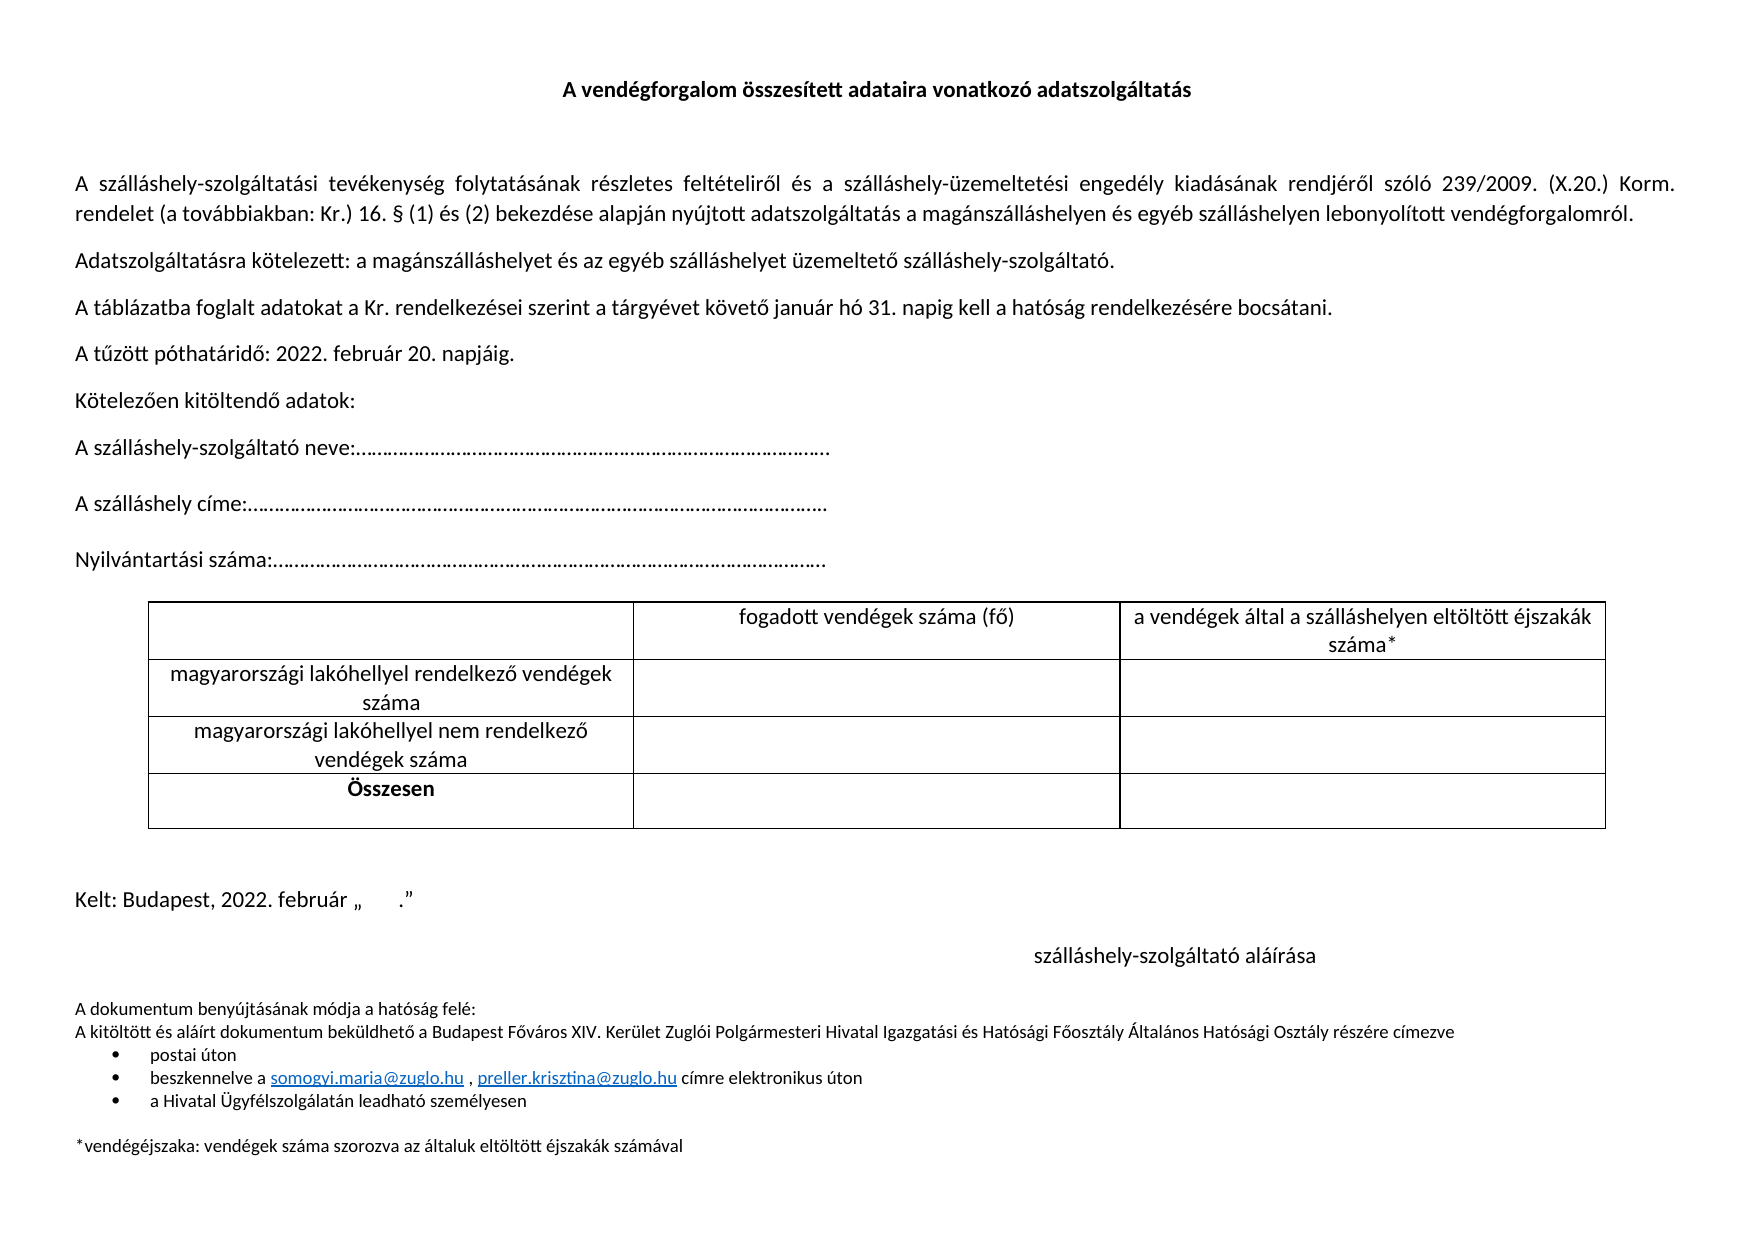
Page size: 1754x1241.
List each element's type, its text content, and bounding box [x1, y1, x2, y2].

list beszkennelve a somogyi.maria@zuglo.hu , preller.krisztina@zuglo.hu címre elektronikus úton [112, 1066, 1679, 1089]
list a Hivatal Ügyfélszolgálatán leadható személyesen [112, 1089, 1679, 1112]
table_cell [634, 660, 1119, 716]
list postai úton [112, 1043, 1679, 1066]
text A kitöltött és aláírt dokumentum beküldhető a Budapest Főváros XIV. Kerület Zuglói Polgármesteri Hivatal Igazgatási és Hatósági Főosztály Általános Hatósági Osztály részére címezve [75, 1020, 1679, 1043]
text A dokumentum benyújtásának módja a hatóság felé: [75, 997, 1679, 1020]
text Kelt: Budapest, 2022. február „ .” [75, 885, 1679, 913]
table_cell [1121, 717, 1605, 773]
text A táblázatba foglalt adatokat a Kr. rendelkezései szerint a tárgyévet követő január hó 31. napig kell a hatóság rendelkezésére bocsátani. [75, 293, 1679, 321]
table_cell [1121, 774, 1605, 828]
text Kötelezően kitöltendő adatok: [75, 386, 1679, 414]
text A tűzött póthatáridő: 2022. február 20. napjáig. [75, 339, 1679, 368]
text A szálláshely-szolgáltatási tevékenység folytatásának részletes feltételiről és a szálláshely-üzemeltetési engedély kiadásának rendjéről szóló 239/2009. (X.20.) Korm. rendelet (a továbbiakban: Kr.) 16. § (1) és (2) bekezdése alapján nyújtott adatszolgáltatás a magánszálláshelyen és egyéb szálláshelyen lebonyolított vendégforgalomról. [75, 169, 1679, 227]
table_cell Összesen [149, 774, 633, 828]
text A vendégforgalom összesített adataira vonatkozó adatszolgáltatás [75, 75, 1679, 103]
text Adatszolgáltatásra kötelezett: a magánszálláshelyet és az egyéb szálláshelyet üzemeltető szálláshely-szolgáltató. [75, 246, 1679, 274]
table_cell [1121, 660, 1605, 716]
text *vendégéjszaka: vendégek száma szorozva az általuk eltöltött éjszakák számával [75, 1135, 1679, 1158]
table_header [149, 603, 633, 658]
text Nyilvántartási száma:…………………………………………………………………………………………… [75, 545, 1679, 573]
table_header a vendégek által a szálláshelyen eltöltött éjszakák száma* [1121, 603, 1605, 658]
table_cell magyarországi lakóhellyel rendelkező vendégek száma [149, 660, 633, 716]
table_cell [634, 774, 1119, 828]
text A szálláshely címe:……………………………………………………………………………………………….. [75, 489, 1679, 517]
table_header fogadott vendégek száma (fő) [634, 603, 1119, 658]
text szálláshely-szolgáltató aláírása [75, 941, 1679, 969]
text A szálláshely-szolgáltató neve:……………………………………………………………………………… [75, 433, 1679, 461]
table_cell [634, 717, 1119, 773]
table_cell magyarországi lakóhellyel nem rendelkező vendégek száma [149, 717, 633, 773]
